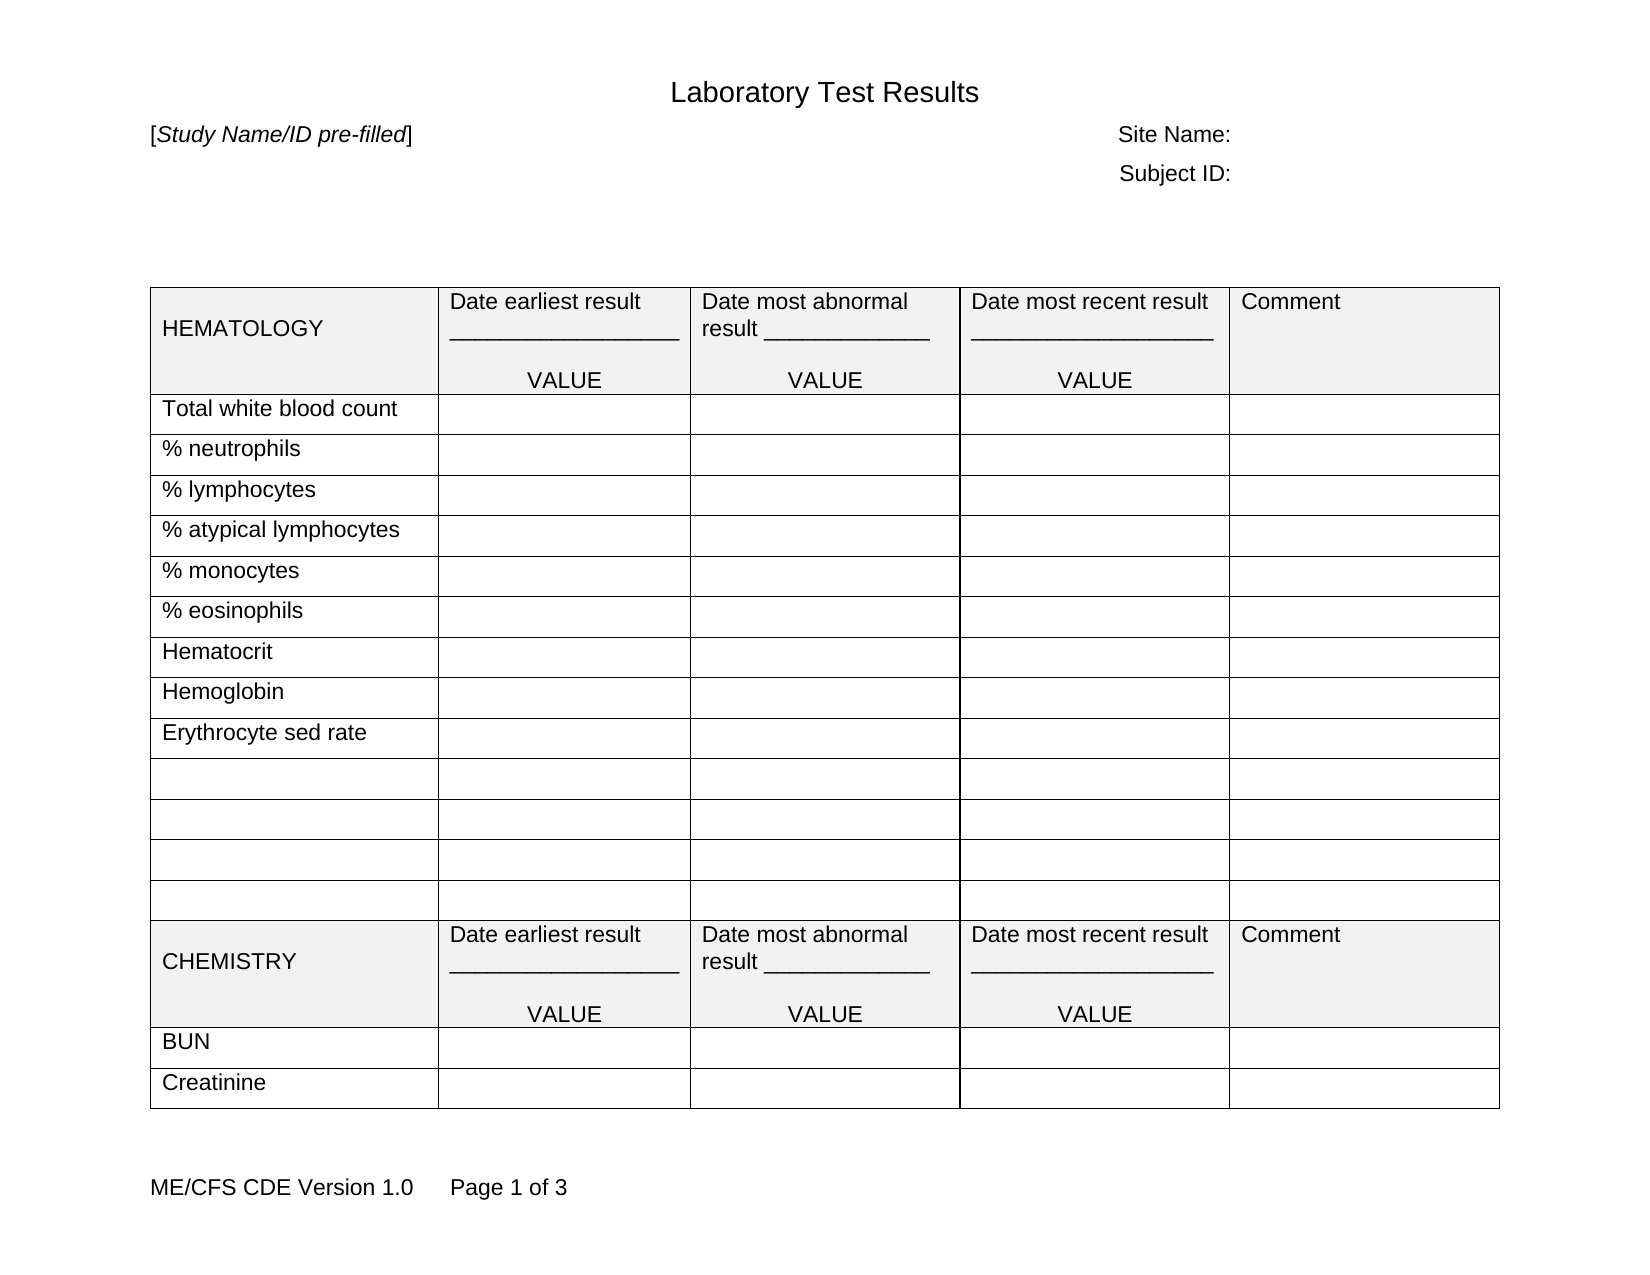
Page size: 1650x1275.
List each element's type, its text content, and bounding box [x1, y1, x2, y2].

table_cell Erythrocyte sed rate [151, 719, 438, 758]
table_cell [691, 395, 959, 434]
table_cell [151, 759, 438, 799]
table_cell [691, 840, 959, 880]
table_cell [1230, 516, 1499, 556]
table_cell [961, 800, 1229, 839]
table_cell % neutrophils [151, 435, 438, 475]
table_cell [1230, 881, 1499, 920]
table_cell [691, 435, 959, 475]
table_cell [1230, 557, 1499, 596]
table_cell Comment [1230, 921, 1499, 1027]
table_cell [439, 476, 690, 515]
table_cell [691, 476, 959, 515]
table_cell [961, 678, 1229, 718]
table_cell [691, 597, 959, 637]
table_cell [961, 516, 1229, 556]
table_cell BUN [151, 1028, 438, 1067]
table_cell Date most abnormal result _____________ VALUE [691, 921, 959, 1027]
table_cell [151, 800, 438, 839]
table_cell % eosinophils [151, 597, 438, 637]
table_cell [439, 395, 690, 434]
table_cell [961, 638, 1229, 677]
table_cell [691, 678, 959, 718]
table_cell [961, 476, 1229, 515]
table_cell [439, 638, 690, 677]
table_cell [439, 1069, 690, 1108]
table_cell [1230, 800, 1499, 839]
table_cell [1230, 435, 1499, 475]
table_cell [1230, 395, 1499, 434]
table_cell [439, 597, 690, 637]
table_cell % atypical lymphocytes [151, 516, 438, 556]
table_cell [961, 1069, 1229, 1108]
table_cell [961, 1028, 1229, 1067]
table_cell [1230, 719, 1499, 758]
table_cell [151, 840, 438, 880]
table_cell [961, 840, 1229, 880]
table_cell [1230, 759, 1499, 799]
table_cell [691, 759, 959, 799]
table_cell Total white blood count [151, 395, 438, 434]
table_header Date most recent result ___________________ VALUE [961, 288, 1229, 394]
table_cell Hematocrit [151, 638, 438, 677]
table_cell [691, 881, 959, 920]
table_cell Date earliest result __________________ VALUE [439, 921, 690, 1027]
table_cell [961, 395, 1229, 434]
table_cell [439, 719, 690, 758]
table_header Date most abnormal result _____________ VALUE [691, 288, 959, 394]
table_cell % lymphocytes [151, 476, 438, 515]
table_cell [691, 1028, 959, 1067]
table_cell [961, 435, 1229, 475]
table_cell CHEMISTRY [151, 921, 438, 1027]
table_cell [439, 678, 690, 718]
table_header HEMATOLOGY [151, 288, 438, 394]
table_cell [439, 800, 690, 839]
table_cell [1230, 638, 1499, 677]
table_cell Date most recent result ___________________ VALUE [961, 921, 1229, 1027]
table_cell [439, 516, 690, 556]
table_cell [439, 1028, 690, 1067]
table_cell [961, 719, 1229, 758]
table_cell [961, 881, 1229, 920]
table_header Comment [1230, 288, 1499, 394]
table_cell % monocytes [151, 557, 438, 596]
table_cell [961, 759, 1229, 799]
table_cell [439, 435, 690, 475]
table_cell [691, 719, 959, 758]
table_cell Hemoglobin [151, 678, 438, 718]
table_cell [1230, 1069, 1499, 1108]
table_cell [1230, 1028, 1499, 1067]
table_cell [691, 1069, 959, 1108]
table_cell [1230, 678, 1499, 718]
table_cell [439, 881, 690, 920]
table_cell [691, 800, 959, 839]
table_cell [1230, 840, 1499, 880]
table_header Date earliest result __________________ VALUE [439, 288, 690, 394]
table_cell [961, 597, 1229, 637]
table_cell [691, 516, 959, 556]
table_cell [691, 638, 959, 677]
table_cell [1230, 476, 1499, 515]
table_cell [691, 557, 959, 596]
table_cell [1230, 597, 1499, 637]
table_cell [961, 557, 1229, 596]
table_cell [439, 840, 690, 880]
table_cell [151, 881, 438, 920]
table_cell [439, 557, 690, 596]
table_cell [439, 759, 690, 799]
table_cell Creatinine [151, 1069, 438, 1108]
